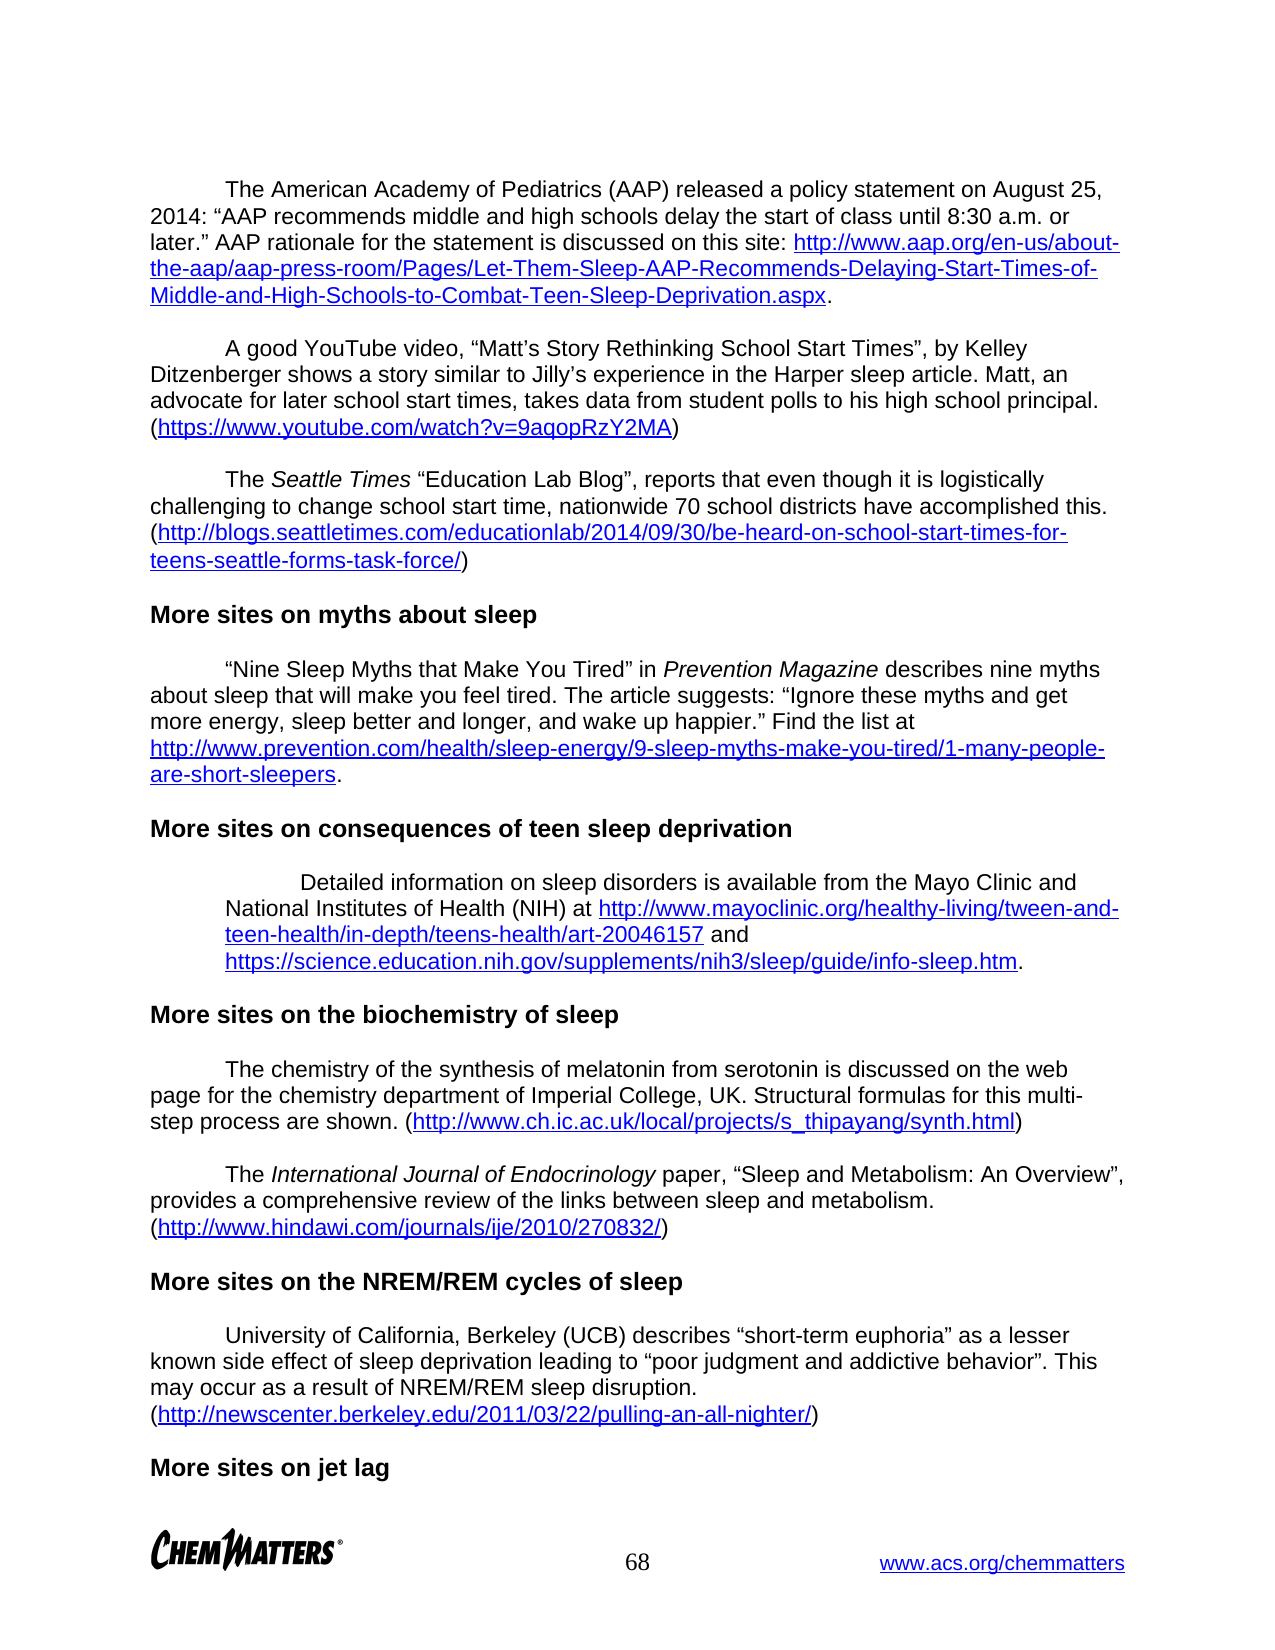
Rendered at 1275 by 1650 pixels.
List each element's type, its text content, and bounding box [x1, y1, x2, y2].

text The International Journal of Endocrinology paper, “Sleep and Metabolism: An Overview”, provides a comprehensive review of the links between sleep and metabolism. (http://www.hindawi.com/journals/ije/2010/270832/) [150, 1161, 1125, 1240]
text More sites on the biochemistry of sleep [150, 1001, 1125, 1029]
text The chemistry of the synthesis of melatonin from serotonin is discussed on the web page for the chemistry department of Imperial College, UK. Structural formulas for this multi-step process are shown. (http://www.ch.ic.ac.uk/local/projects/s_thipayang/synth.html) [150, 1056, 1125, 1135]
text University of California, Berkeley (UCB) describes “short-term euphoria” as a lesser known side effect of sleep deprivation leading to “poor judgment and addictive behavior”. This may occur as a result of NREM/REM sleep disruption. (http://newscenter.berkeley.edu/2011/03/22/pulling-an-all-nighter/) [150, 1322, 1125, 1427]
text “Nine Sleep Myths that Make You Tired” in Prevention Magazine describes nine myths about sleep that will make you feel tired. The article suggests: “Ignore these myths and get more energy, sleep better and longer, and wake up happier.” Find the list at http://www.prevention.com/health/sleep-energy/9-sleep-myths-make-you-tired/1-many-people-are-short-sleepers. [150, 656, 1125, 787]
text More sites on consequences of teen sleep deprivation [150, 814, 1125, 842]
text More sites on the NREM/REM cycles of sleep [150, 1266, 1125, 1295]
text The American Academy of Pediatrics (AAP) released a policy statement on August 25, 2014: “AAP recommends middle and high schools delay the start of class until 8:30 a.m. or later.” AAP rationale for the statement is discussed on this site: http://www.aap.org/en-us/about-the-aap/aap-press-room/Pages/Let-Them-Sleep-AAP-Recommends-Delaying-Start-Times-of-Middle-and-High-Schools-to-Combat-Teen-Sleep-Deprivation.aspx. [150, 176, 1125, 308]
text A good YouTube video, “Matt’s Story Rethinking School Start Times”, by Kelley Ditzenberger shows a story similar to Jilly’s experience in the Harper sleep article. Matt, an advocate for later school start times, takes data from student polls to his high school principal. (https://www.youtube.com/watch?v=9aqopRzY2MA) [150, 334, 1125, 440]
text More sites on myths about sleep [150, 600, 1125, 629]
text Detailed information on sleep disorders is available from the Mayo Clinic and National Institutes of Health (NIH) at http://www.mayoclinic.org/healthy-living/tween-and-teen-health/in-depth/teens-health/art-20046157 and https://science.education.nih.gov/supplements/nih3/sleep/guide/info-sleep.htm. [225, 869, 1125, 974]
text The Seattle Times “Education Lab Blog”, reports that even though it is logistically challenging to change school start time, nationwide 70 school districts have accomplished this. [150, 466, 1125, 519]
picture [150, 1528, 344, 1571]
text (http://blogs.seattletimes.com/educationlab/2014/09/30/be-heard-on-school-start-times-for-teens-seattle-forms-task-force/) [150, 519, 1125, 574]
list More sites on jet lag [150, 1453, 1125, 1482]
